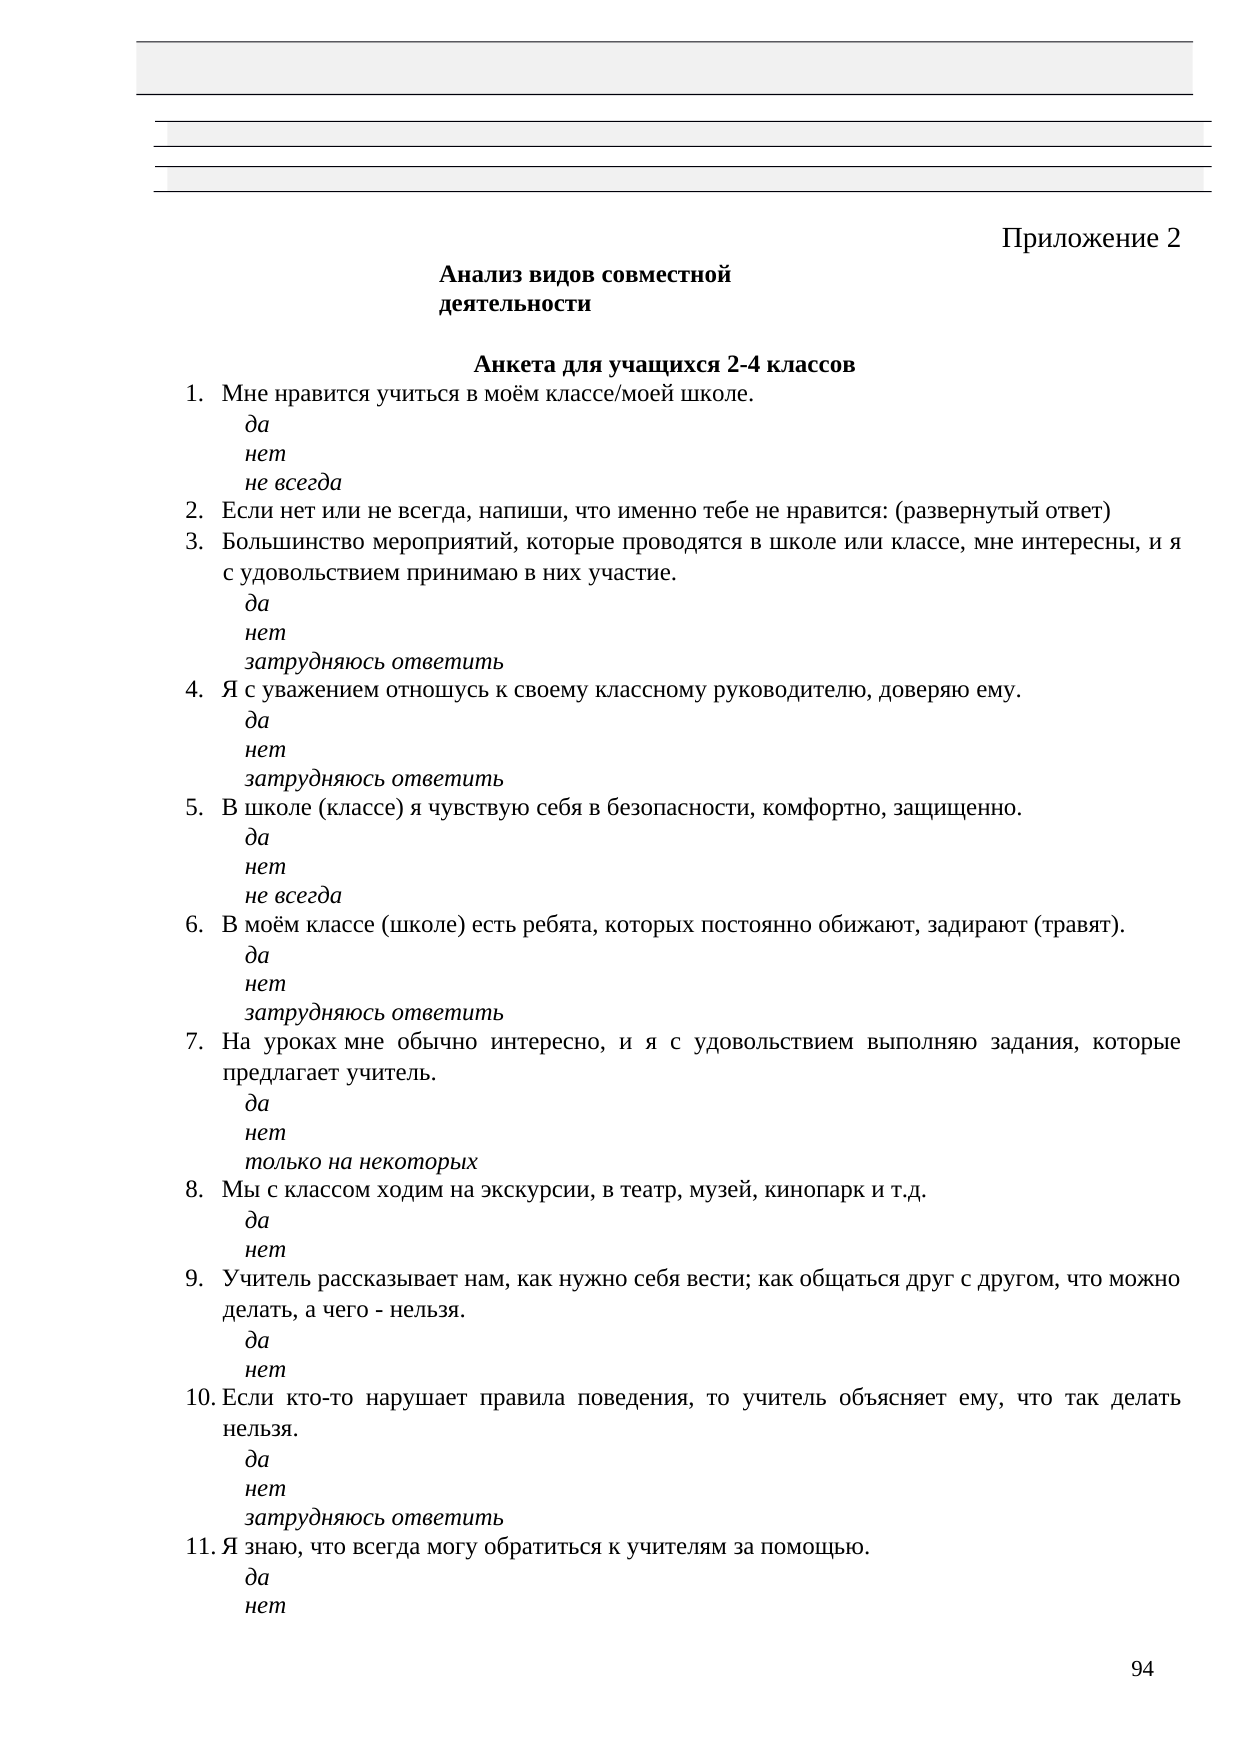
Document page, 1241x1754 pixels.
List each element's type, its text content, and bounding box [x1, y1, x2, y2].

text затрудняюсь ответить [244, 646, 1209, 674]
text не всегда [244, 880, 1209, 909]
list Мне нравится учиться в моём классе/моей школе. [185, 378, 1209, 407]
text да нет [244, 705, 288, 763]
text затрудняюсь ответить [244, 997, 1209, 1026]
text да нет [244, 822, 288, 880]
list Мы с классом ходим на экскурсии, в театр, музей, кинопарк и т.д. [185, 1174, 1209, 1203]
text да нет [244, 588, 288, 646]
text да нет [244, 1088, 288, 1146]
list Если кто-то нарушает правила поведения, то учитель объясняет ему, что так делать нельзя. [185, 1382, 1181, 1442]
list Большинство мероприятий, которые проводятся в школе или классе, мне интересны, и я с удовольствием принимаю в них участие. [185, 526, 1181, 586]
text только на некоторых [244, 1146, 1209, 1174]
list Я с уважением отношусь к своему классному руководителю, доверяю ему. [185, 674, 1209, 703]
text да нет [244, 1205, 288, 1263]
text да нет [244, 1325, 288, 1382]
list Учитель рассказывает нам, как нужно себя вести; как общаться друг с другом, что можно делать, а чего - нельзя. [185, 1263, 1182, 1323]
text Анкета для учащихся 2-4 классов [473, 350, 1209, 378]
text да нет [244, 1562, 288, 1619]
text затрудняюсь ответить [244, 1502, 1209, 1531]
list Если нет или не всегда, напиши, что именно тебе не нравится: (развернутый ответ) [185, 495, 1209, 524]
list На уроках мне обычно интересно, и я с удовольствием выполняю задания, которые предлагает учитель. [185, 1026, 1181, 1086]
text не всегда [244, 467, 1209, 495]
text Анализ видов совместной деятельности [439, 259, 890, 317]
list В моём классе (школе) есть ребята, которых постоянно обижают, задирают (травят). [185, 909, 1209, 937]
text Приложение 2 [1002, 220, 1209, 253]
text да нет [244, 940, 288, 997]
text да нет [244, 1444, 288, 1502]
text затрудняюсь ответить [244, 763, 1209, 792]
text да нет [244, 409, 288, 467]
list В школе (классе) я чувствую себя в безопасности, комфортно, защищенно. [185, 792, 1209, 820]
list Я знаю, что всегда могу обратиться к учителям за помощью. [185, 1531, 1209, 1559]
